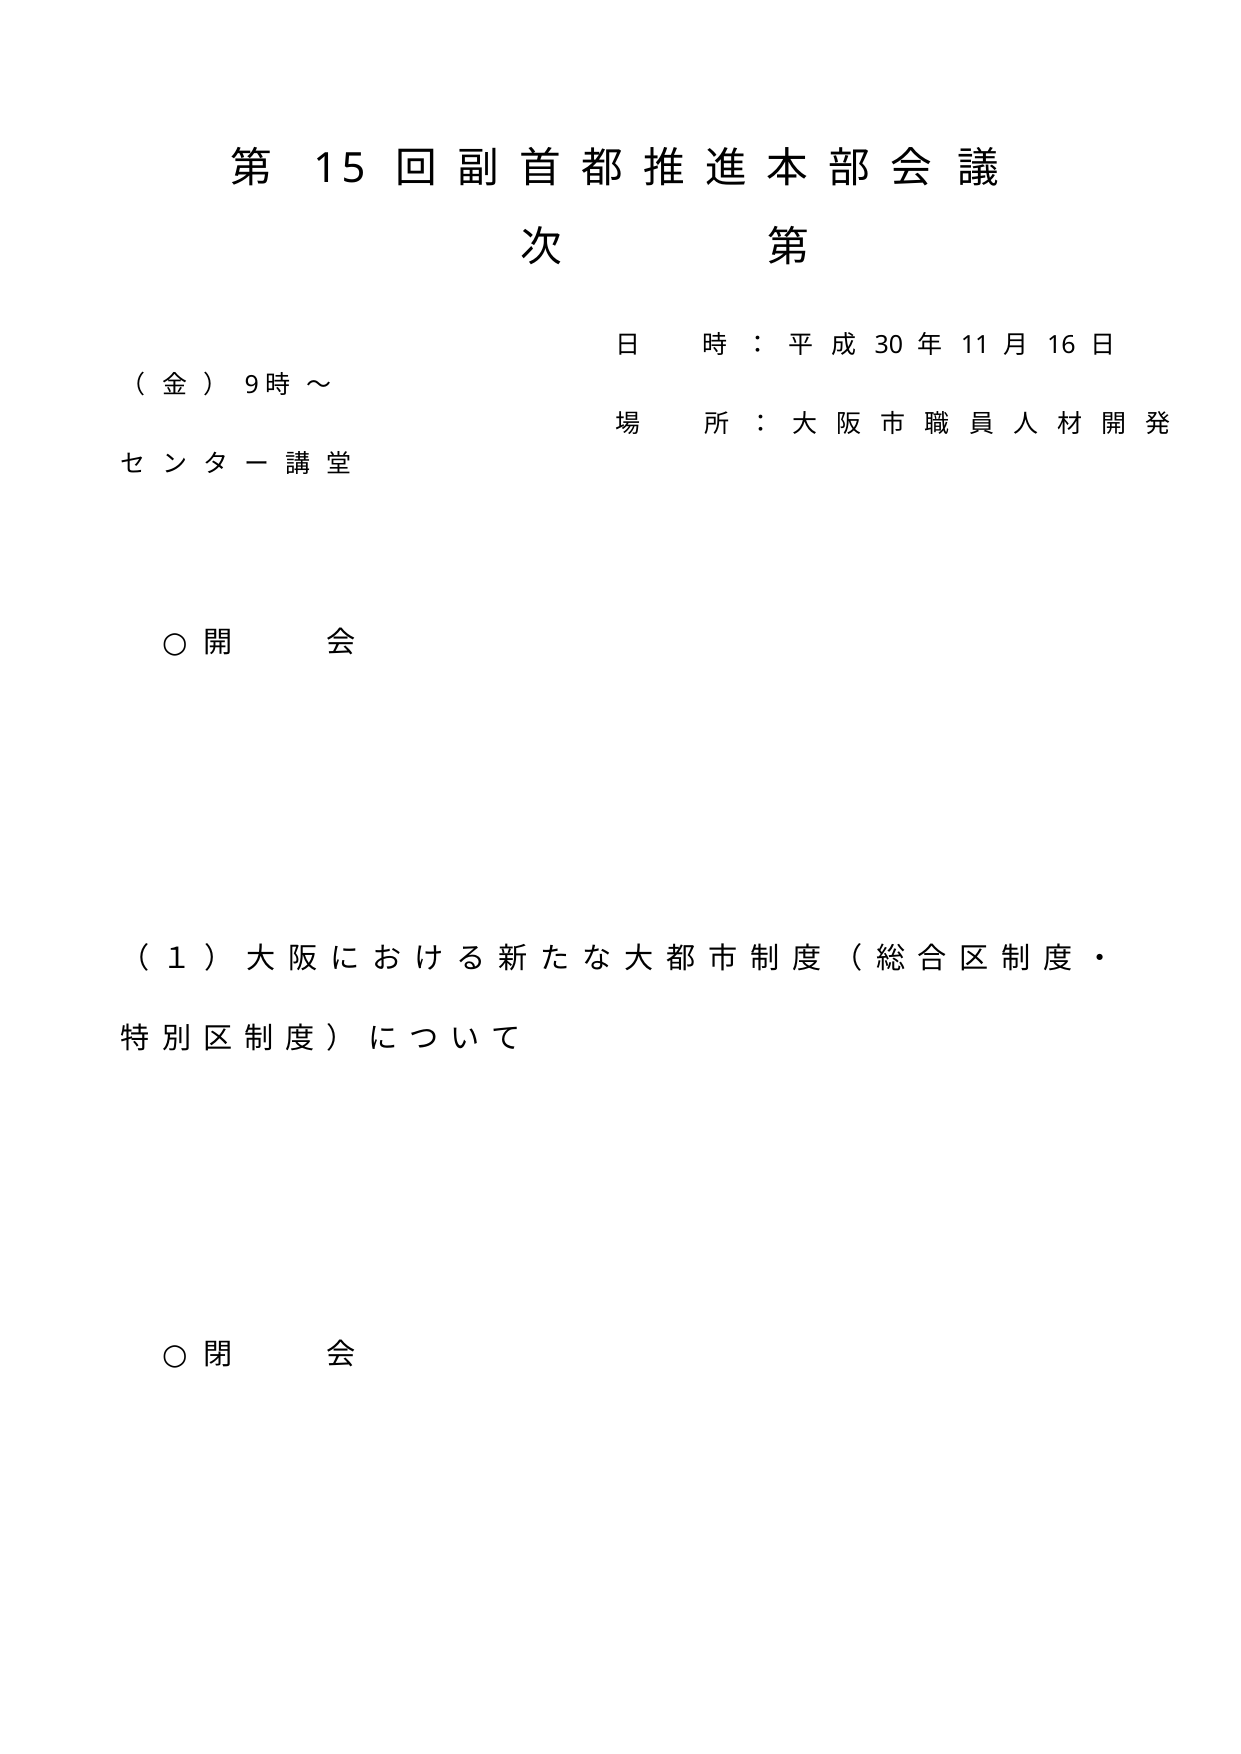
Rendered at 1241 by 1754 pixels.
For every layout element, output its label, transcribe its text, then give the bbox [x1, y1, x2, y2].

text 場 所：大阪市職員人材開発センター講堂 [121, 402, 1187, 481]
text （１）大阪における新たな大都市制度（総合区制度・特別区制度）について [121, 917, 1129, 1075]
text ○開 会 [121, 600, 1129, 679]
text 第15回副首都推進本部会議 [121, 125, 1129, 204]
text 次 第 [121, 204, 1044, 283]
text ○閉 会 [121, 1312, 1131, 1392]
text 日 時：平成30年11月16日（金）9時～ [121, 323, 1131, 402]
